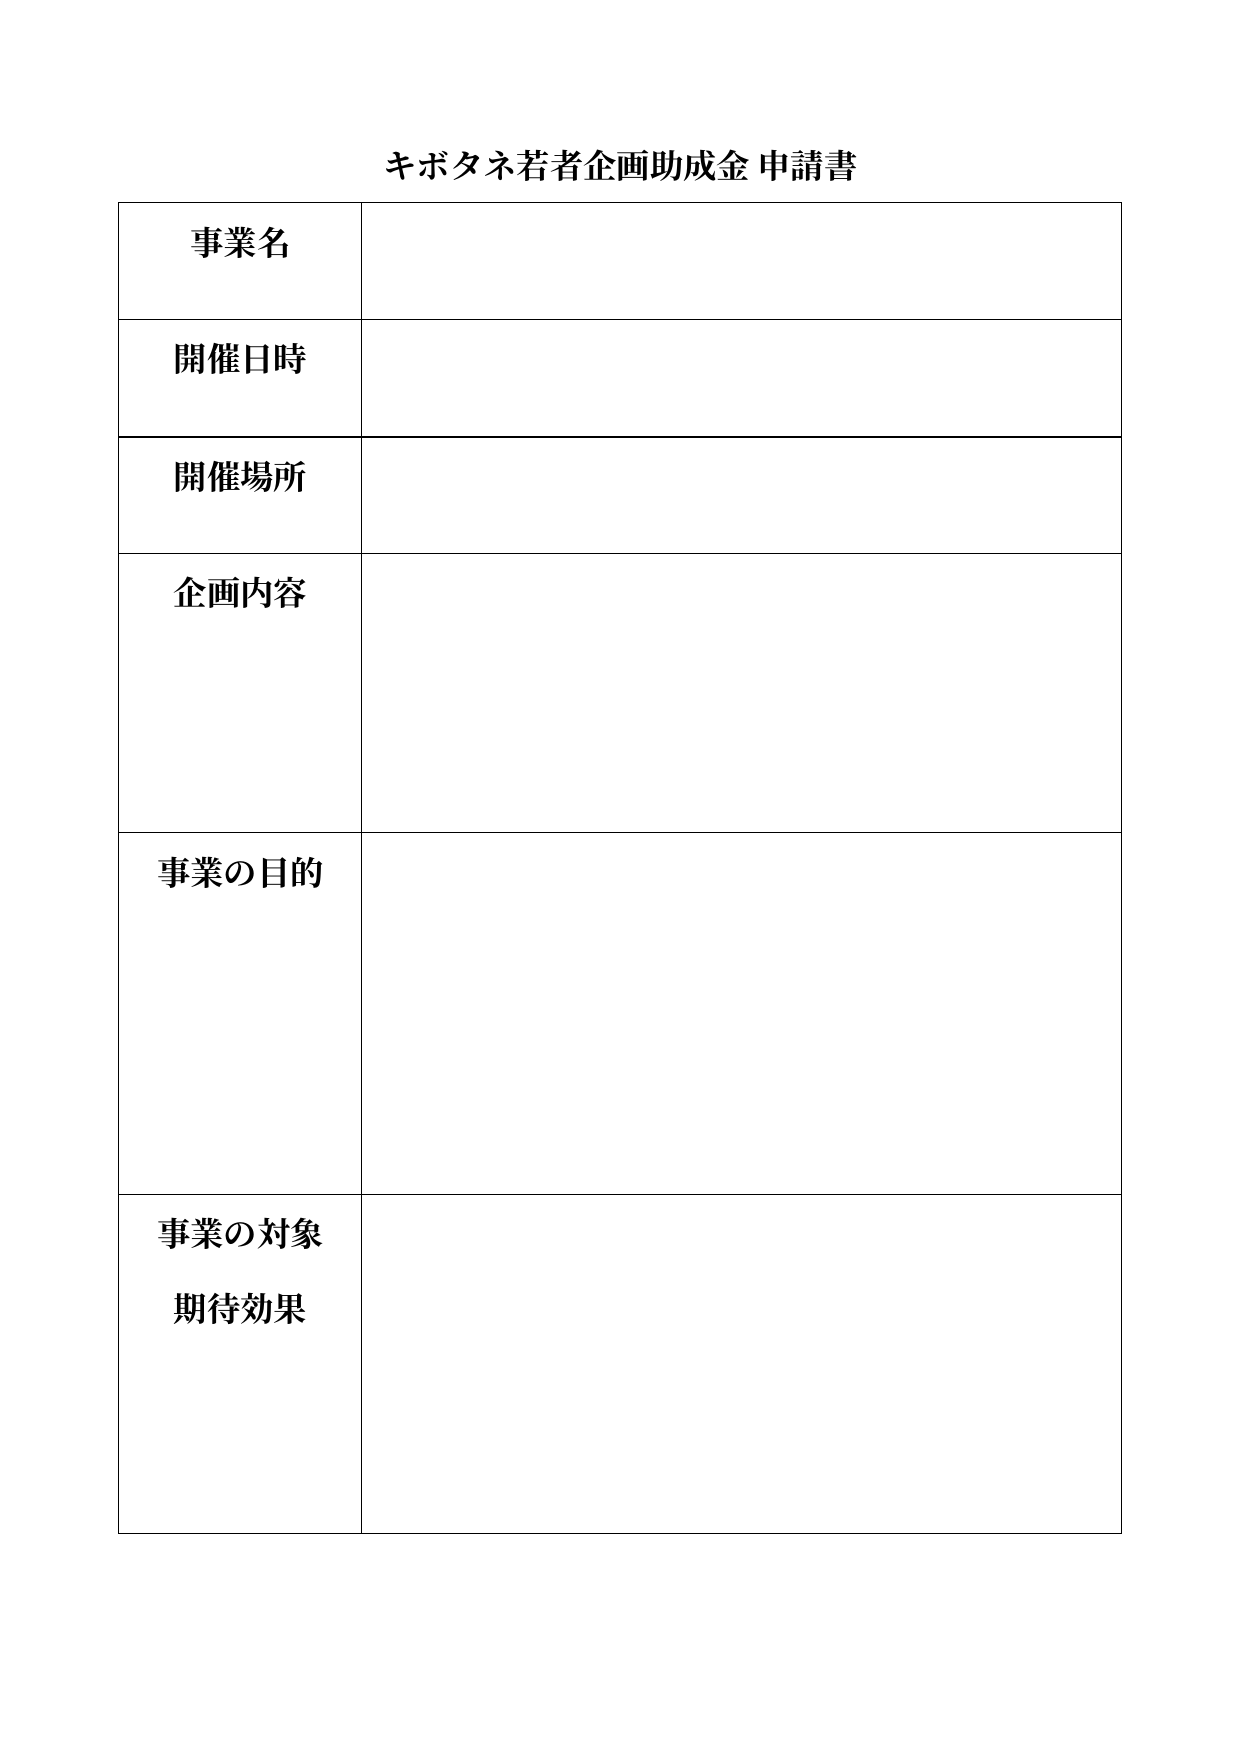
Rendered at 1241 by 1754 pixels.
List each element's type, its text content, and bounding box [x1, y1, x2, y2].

table_cell [362, 1195, 1121, 1533]
table_cell [362, 833, 1121, 1193]
table_cell [362, 320, 1121, 436]
table_cell 事業の目的 [119, 833, 361, 1193]
table_cell [362, 554, 1121, 832]
text キボタネ若者企画助成金 申請書 [118, 127, 1122, 202]
table_header 事業名 [119, 203, 361, 318]
table_header [362, 203, 1121, 318]
table_cell 企画内容 [119, 554, 361, 832]
table_cell 開催場所 [119, 438, 361, 553]
table_cell [362, 438, 1121, 553]
table_cell 事業の対象 期待効果 [119, 1195, 361, 1533]
table_cell 開催日時 [119, 320, 361, 436]
